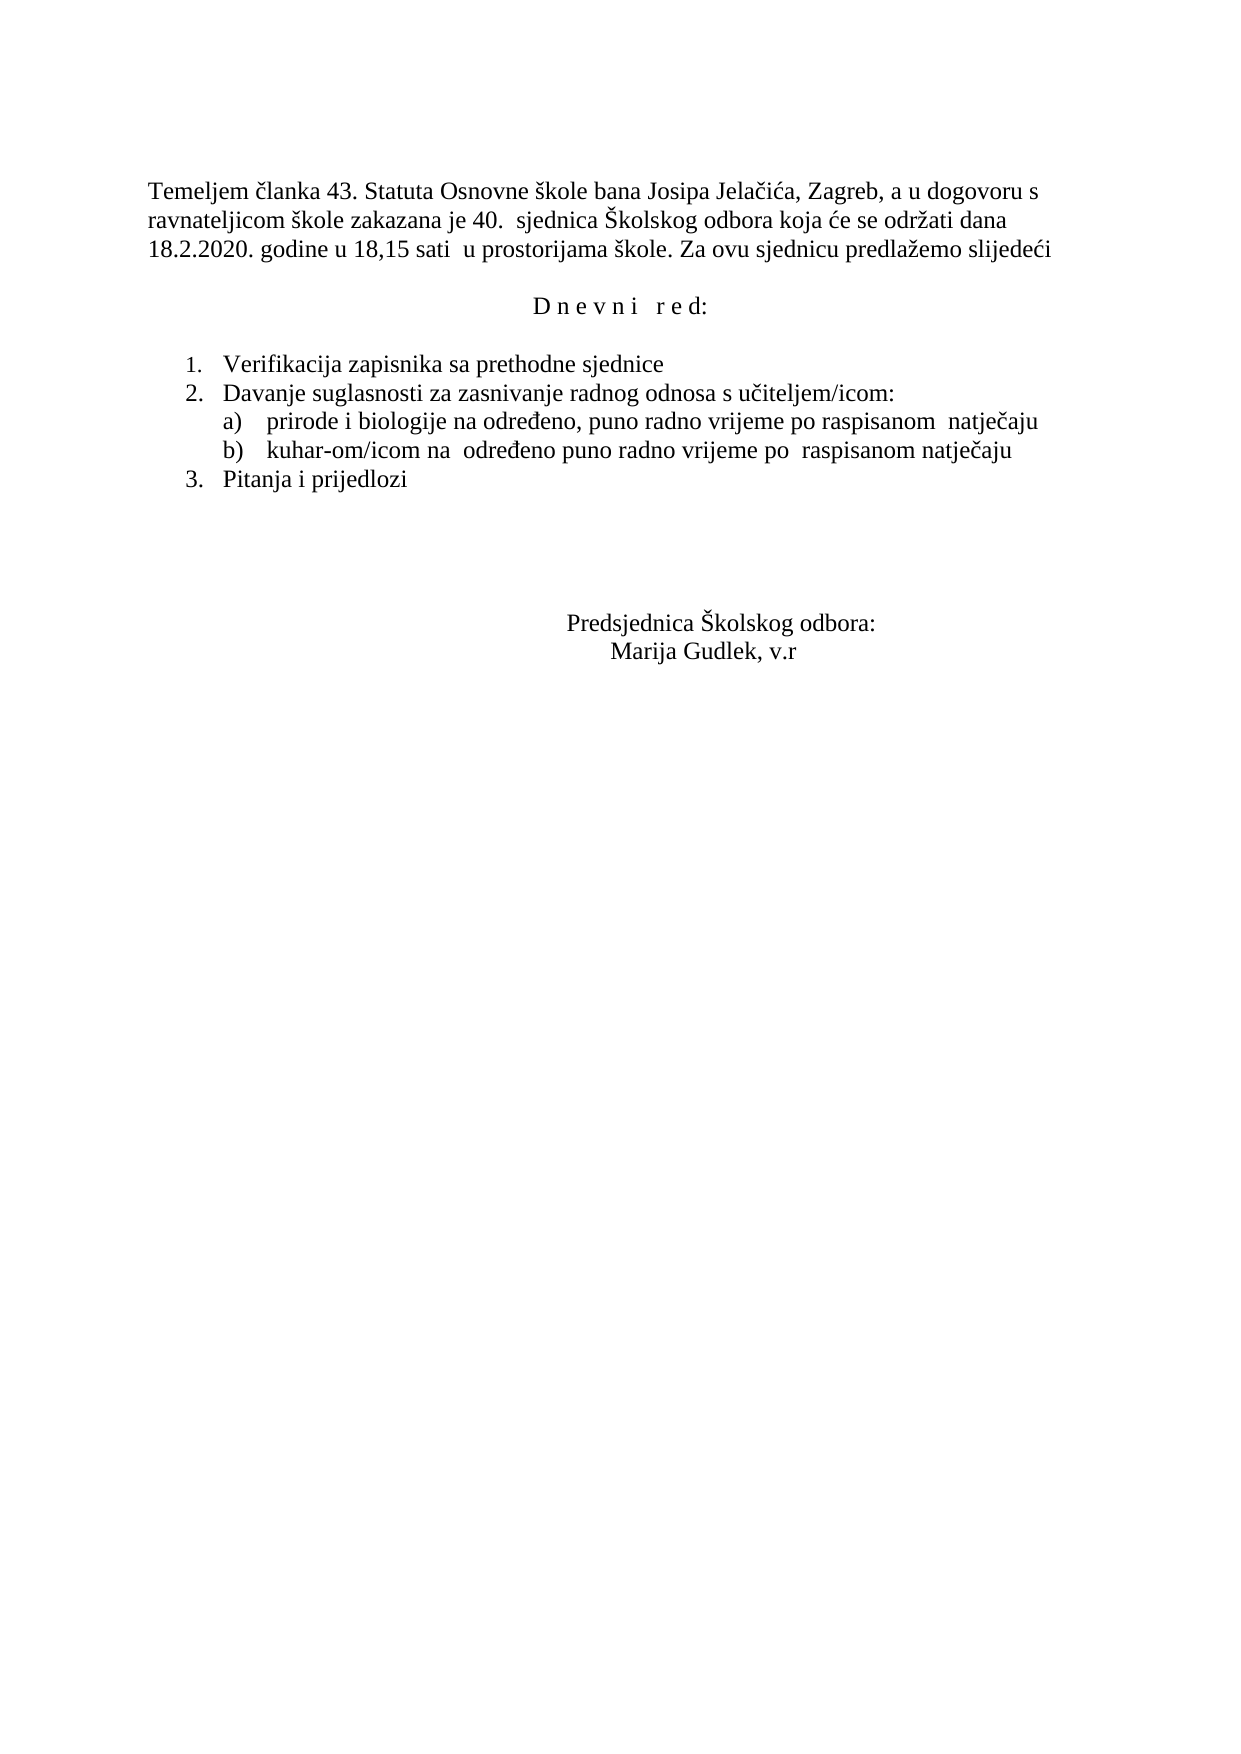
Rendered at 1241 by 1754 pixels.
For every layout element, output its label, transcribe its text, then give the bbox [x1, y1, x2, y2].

text D n e v n i r e d: [148, 291, 1093, 320]
text Marija Gudlek, v.r [148, 636, 1093, 665]
list Verifikacija zapisnika sa prethodne sjednice [185, 349, 1093, 378]
text Temeljem članka 43. Statuta Osnovne škole bana Josipa Jelačića, Zagreb, a u dogovoru s ravnateljicom škole zakazana je 40. sjednica Školskog odbora koja će se održati dana 18.2.2020. godine u 18,15 sati u prostorijama škole. Za ovu sjednicu predlažemo slijedeći [148, 176, 1093, 263]
list Davanje suglasnosti za zasnivanje radnog odnosa s učiteljem/icom: [185, 378, 1093, 406]
list Pitanja i prijedlozi [185, 464, 1093, 493]
text Predsjednica Školskog odbora: [148, 608, 1093, 636]
list prirode i biologije na određeno, puno radno vrijeme po raspisanom natječaju [223, 406, 1093, 435]
list kuhar-om/icom na određeno puno radno vrijeme po raspisanom natječaju [223, 435, 1093, 464]
